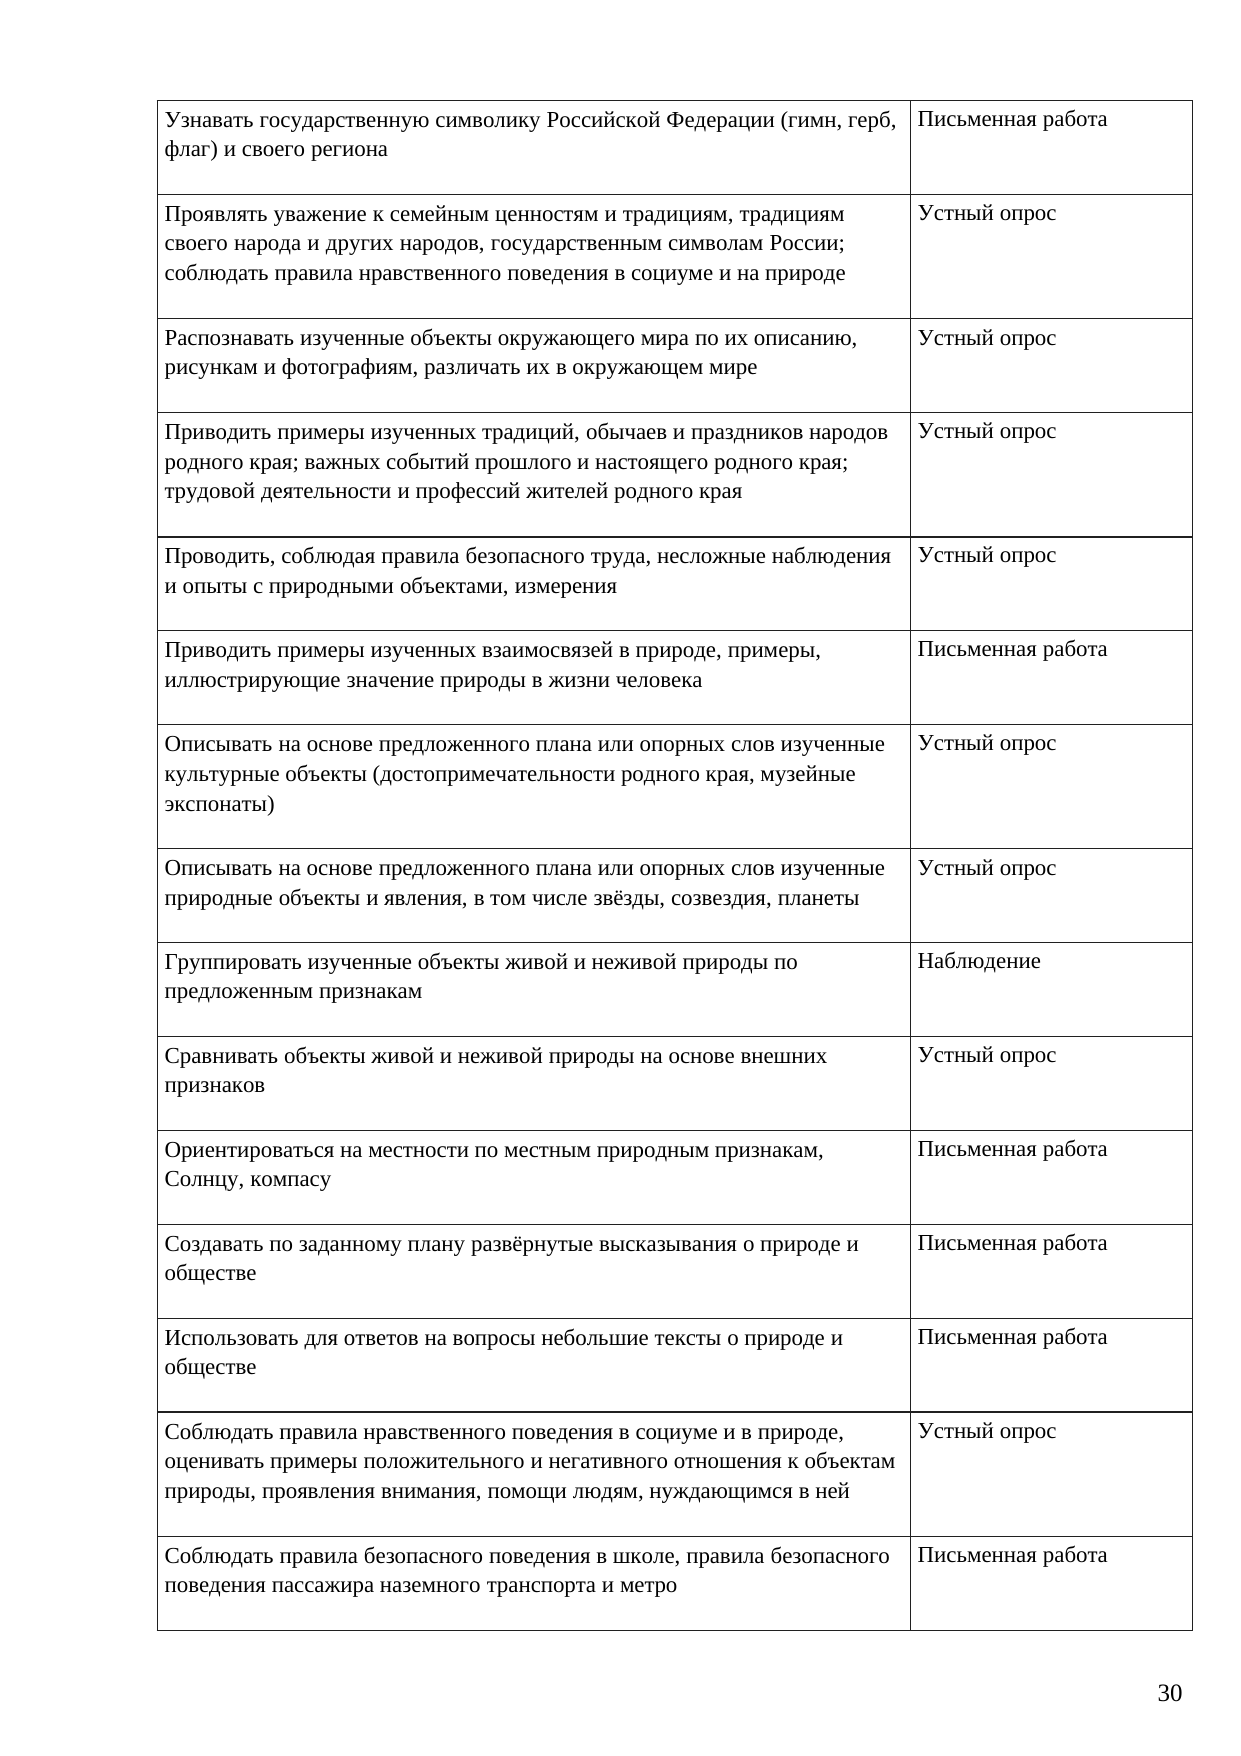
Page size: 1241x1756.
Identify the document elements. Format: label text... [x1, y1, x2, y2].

table_cell Письменная работа [911, 1537, 1192, 1630]
table_cell Письменная работа [911, 1225, 1192, 1317]
table_cell Описывать на основе предложенного плана или опорных слов изученные природные объекты и явления, в том числе звёзды, созвездия, планеты [158, 849, 910, 942]
table_cell Использовать для ответов на вопросы небольшие тексты о природе и обществе [158, 1319, 910, 1411]
table_cell Описывать на основе предложенного плана или опорных слов изученные культурные объекты (достопримечательности родного края, музейные экспонаты) [158, 725, 910, 848]
table_cell Группировать изученные объекты живой и неживой природы по предложенным признакам [158, 943, 910, 1036]
table_cell Устный опрос [911, 1037, 1192, 1130]
table_cell Устный опрос [911, 849, 1192, 942]
table_cell Проявлять уважение к семейным ценностям и традициям, традициям своего народа и других народов, государственным символам России; соблюдать правила нравственного поведения в социуме и на природе [158, 195, 910, 318]
table_cell Приводить примеры изученных традиций, обычаев и праздников народов родного края; важных событий прошлого и настоящего родного края; трудовой деятельности и профессий жителей родного края [158, 413, 910, 536]
table_header Письменная работа [911, 101, 1192, 194]
table_cell Ориентироваться на местности по местным природным признакам, Солнцу, компасу [158, 1131, 910, 1223]
table_cell Проводить, соблюдая правила безопасного труда, несложные наблюдения и опыты с природными объектами, измерения [158, 538, 910, 630]
table_cell Наблюдение [911, 943, 1192, 1036]
table_cell Сравнивать объекты живой и неживой природы на основе внешних признаков [158, 1037, 910, 1130]
table_cell Создавать по заданному плану развёрнутые высказывания о природе и обществе [158, 1225, 910, 1317]
table_cell Устный опрос [911, 319, 1192, 412]
table_cell Соблюдать правила нравственного поведения в социуме и в природе, оценивать примеры положительного и негативного отношения к объектам природы, проявления внимания, помощи людям, нуждающимся в ней [158, 1413, 910, 1536]
table_cell Устный опрос [911, 195, 1192, 318]
table_cell Устный опрос [911, 1413, 1192, 1536]
table_cell Устный опрос [911, 538, 1192, 630]
table_cell Устный опрос [911, 725, 1192, 848]
table_cell Приводить примеры изученных взаимосвязей в природе, примеры, иллюстрирующие значение природы в жизни человека [158, 631, 910, 724]
table_cell Письменная работа [911, 1131, 1192, 1223]
table_cell Письменная работа [911, 631, 1192, 724]
table_cell Письменная работа [911, 1319, 1192, 1411]
table_cell Устный опрос [911, 413, 1192, 536]
table_cell Соблюдать правила безопасного поведения в школе, правила безопасного поведения пассажира наземного транспорта и метро [158, 1537, 910, 1630]
table_cell Распознавать изученные объекты окружающего мира по их описанию, рисункам и фотографиям, различать их в окружающем мире [158, 319, 910, 412]
table_header Узнавать государственную символику Российской Федерации (гимн, герб, флаг) и своего региона [158, 101, 910, 194]
